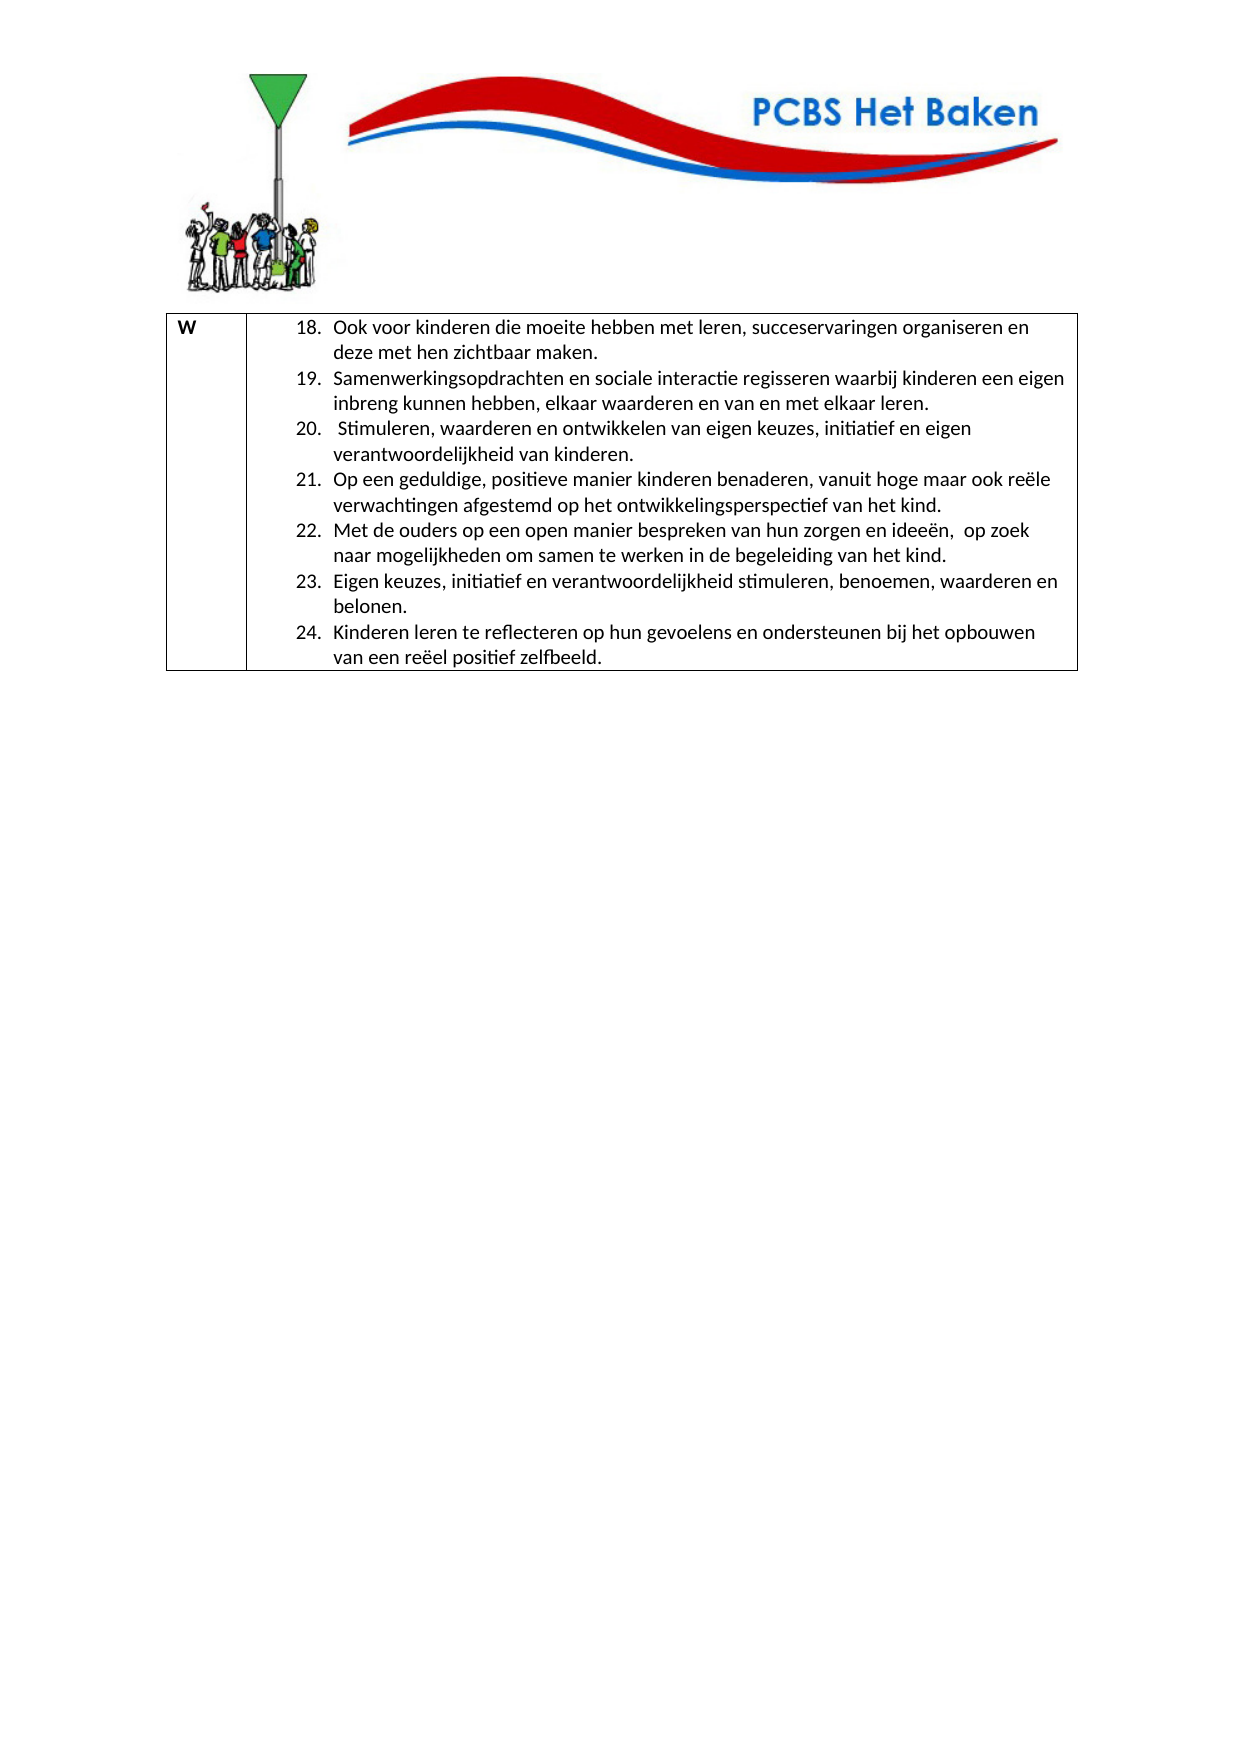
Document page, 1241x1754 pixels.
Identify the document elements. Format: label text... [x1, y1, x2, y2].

picture [177, 73, 1064, 304]
table_cell W [167, 314, 246, 670]
table_cell Ook voor kinderen die moeite hebben met leren, succeservaringen organiseren en deze met hen zichtbaar maken. Samenwerkingsopdrachten en sociale interactie regisseren waarbij kinderen een eigen inbreng kunnen hebben, elkaar waarderen en van en met elkaar leren. Stimuleren, waarderen en ontwikkelen van eigen keuzes, initiatief en eigen verantwoordelijkheid van kinderen. Op een geduldige, positieve manier kinderen benaderen, vanuit hoge maar ook reële verwachtingen afgestemd op het ontwikkelingsperspectief van het kind. Met de ouders op een open manier bespreken van hun zorgen en ideeën, op zoek naar mogelijkheden om samen te werken in de begeleiding van het kind. Eigen keuzes, initiatief en verantwoordelijkheid stimuleren, benoemen, waarderen en belonen. Kinderen leren te reflecteren op hun gevoelens en ondersteunen bij het opbouwen van een reëel positief zelfbeeld. [247, 314, 1077, 670]
